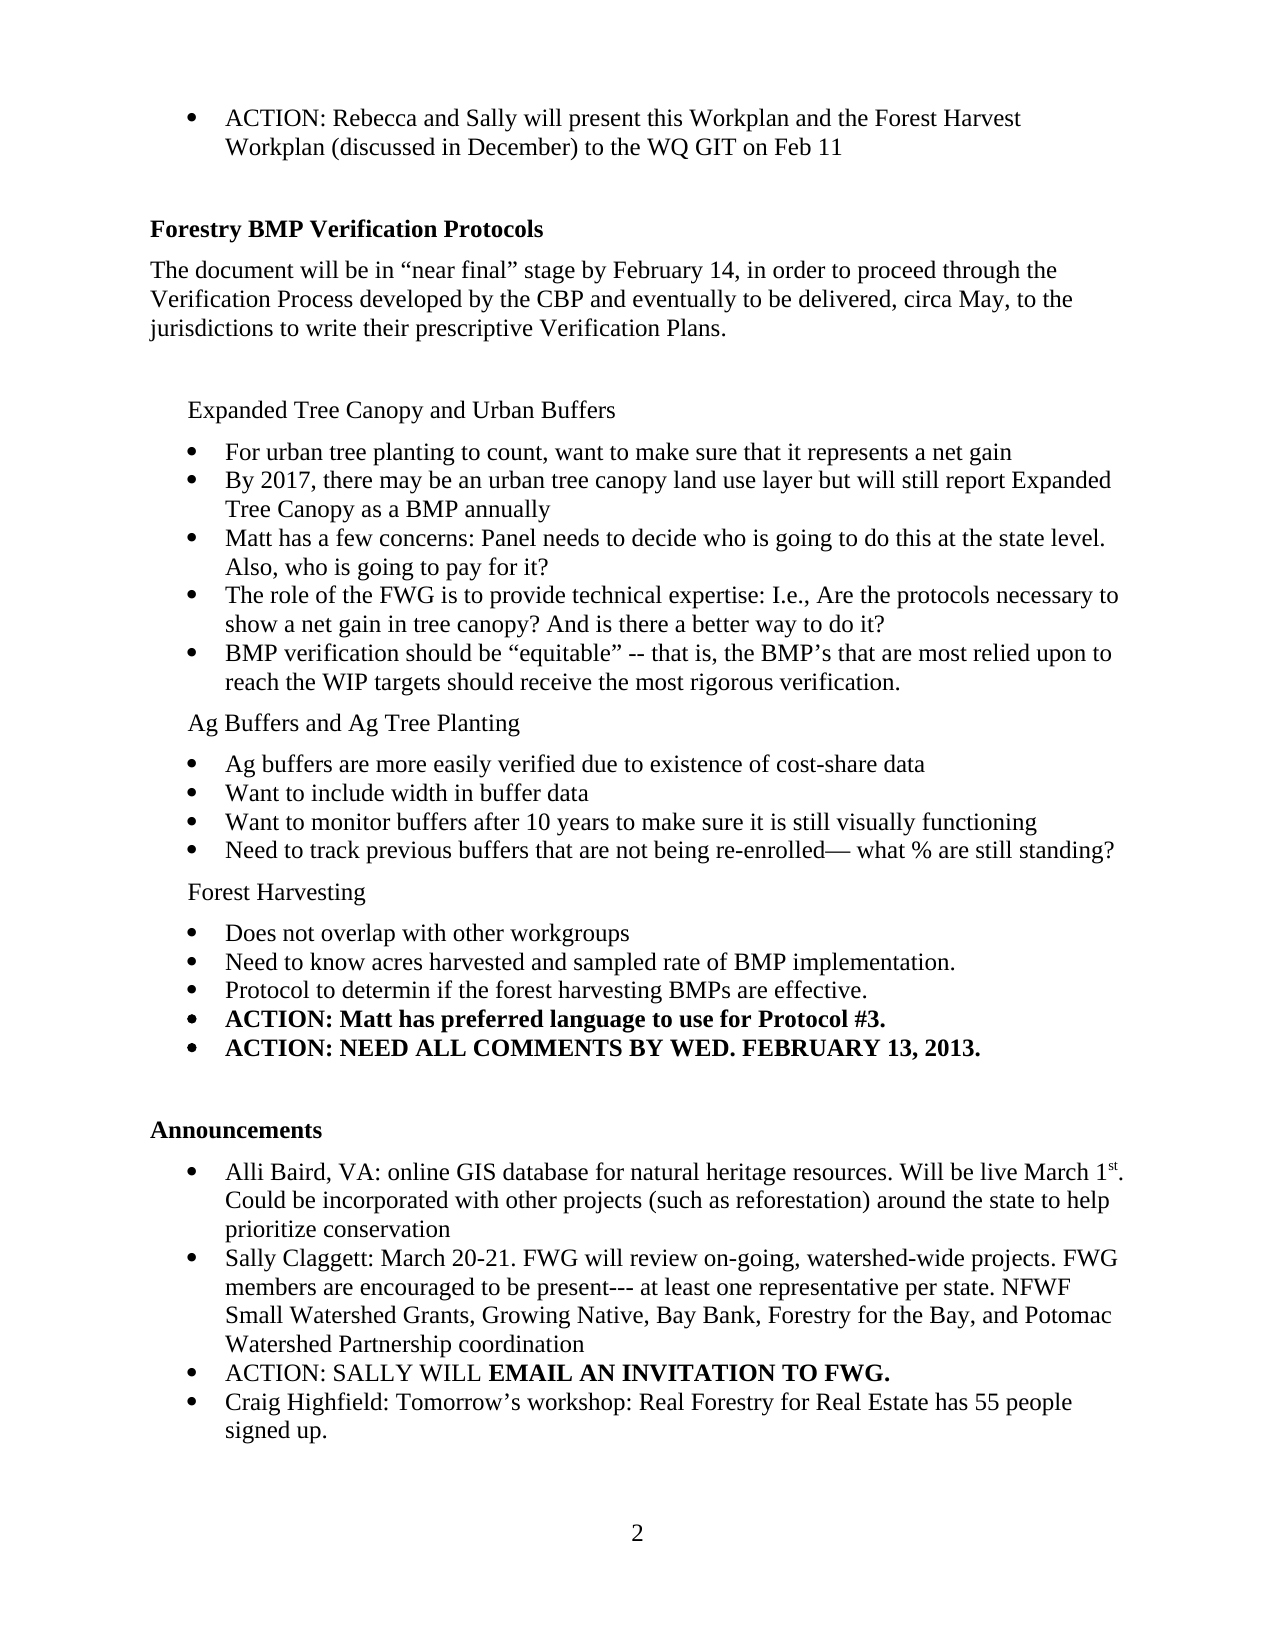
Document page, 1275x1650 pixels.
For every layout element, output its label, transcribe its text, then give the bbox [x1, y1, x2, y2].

list Need to know acres harvested and sampled rate of BMP implementation. [187, 947, 1125, 976]
text Ag Buffers and Ag Tree Planting [187, 708, 1125, 737]
text Forestry BMP Verification Protocols [150, 214, 1125, 243]
list Ag buffers are more easily verified due to existence of cost-share data [187, 749, 1125, 778]
text Harvesting [187, 877, 1125, 906]
list Does not overlap with other workgroups [187, 918, 1125, 947]
list Need to track previous buffers that are not being re-enrolled— what % are still standing? [187, 836, 1125, 864]
list Sally Claggett: March 20-21. FWG will review on-going, watershed-wide projects. FWG members are encouraged to be present--- at least one representative per state. NFWF Small Watershed Grants, Growing Native, Bay Bank, Forestry for the Bay, and Potomac Watershed Partnership coordination [187, 1243, 1125, 1358]
list The role of the FWG is to provide technical expertise: I.e., Are the protocols necessary to show a net gain in tree canopy? And is there a better way to do it? [187, 581, 1125, 638]
list Want to monitor buffers after 10 years to make sure it is still visually functioning [187, 807, 1125, 836]
list ACTION: Rebecca and Sally will present this Workplan and the Forest Harvest Workplan (discussed in December) to the WQ GIT on Feb 11 [187, 103, 1125, 161]
list Matt has a few concerns: Panel needs to decide who is going to do this at the state level. Also, who is going to pay for it? [187, 523, 1125, 581]
text Announcements [150, 1116, 1125, 1144]
list Craig Highfield: Tomorrow’s workshop: Real Forestry for Real Estate has 55 people signed up. [187, 1387, 1125, 1444]
list ACTION: NEED ALL COMMENTS BY WED. FEBRUARY 13, 2013. [187, 1033, 1125, 1062]
list ACTION: Matt has preferred language to use for Protocol #3. [187, 1004, 1125, 1033]
text Expanded Tree Canopy and Urban Buffers [150, 396, 1125, 424]
list Want to include width in buffer data [187, 778, 1125, 807]
list BMP verification should be “equitable” -- that is, the BMP’s that are most relied upon to reach the WIP targets should receive the most rigorous verification. [187, 638, 1125, 696]
text The document will be in “near final” stage by February 14, in order to proceed through the Verification Process developed by the CBP and eventually to be delivered, circa May, to the jurisdictions to write their prescriptive Verification Plans. [150, 256, 1125, 342]
list ACTION: SALLY WILL EMAIL AN INVITATION TO FWG. [187, 1358, 1125, 1387]
list By 2017, there may be an urban tree canopy land use layer but will still report Expanded Tree Canopy as a BMP annually [187, 466, 1125, 523]
list Protocol to determin if the forest harvesting BMPs are effective. [187, 976, 1125, 1004]
list : online GIS database for natural heritage resources. Will be live March 1st. Could be incorporated with other projects (such as reforestation) around the state to help prioritize conservation [187, 1157, 1125, 1243]
list For urban tree planting to count, want to make sure that it represents a net gain [187, 437, 1125, 466]
